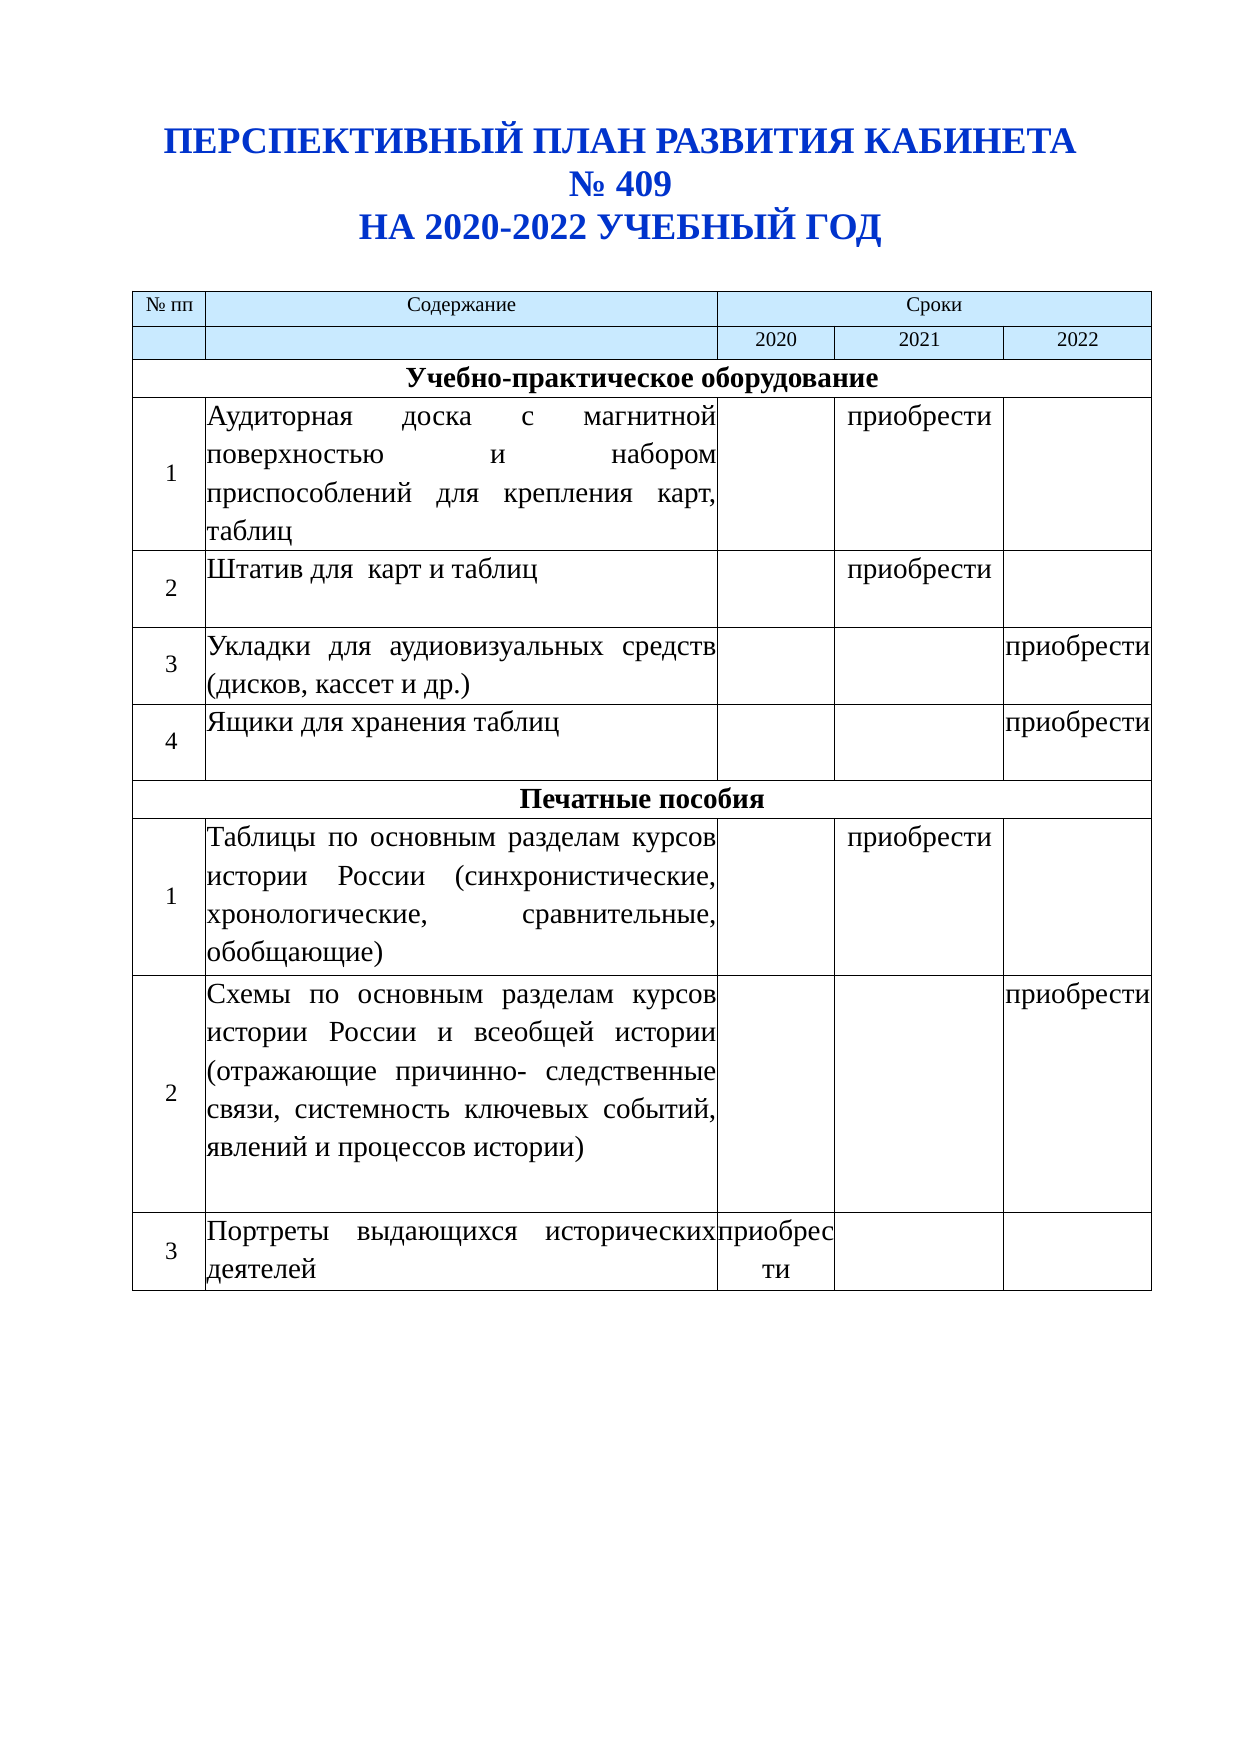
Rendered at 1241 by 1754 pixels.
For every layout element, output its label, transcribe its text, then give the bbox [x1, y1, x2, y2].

table_cell [1004, 398, 1151, 550]
table_cell [718, 976, 834, 1212]
table_cell Штатив для карт и таблиц [206, 551, 717, 627]
table_cell [835, 628, 1003, 703]
table_cell [718, 705, 834, 780]
title НА 2020-2022 УЧЕБНЫЙ ГОД [133, 204, 1107, 247]
table_header Содержание [206, 292, 717, 326]
table_cell приобрести [718, 1213, 834, 1290]
table_cell Портреты выдающихся исторических деятелей [206, 1213, 717, 1290]
table_cell [718, 398, 834, 550]
table_cell Печатные пособия [133, 781, 1151, 818]
table_cell 3 [133, 628, 205, 703]
title ПЕРСПЕКТИВНЫЙ ПЛАН РАЗВИТИЯ КАБИНЕТА № 409 [133, 118, 1107, 204]
table_cell 2020 [718, 327, 834, 359]
table_cell приобрести [1004, 976, 1151, 1212]
table_cell 4 [133, 705, 205, 780]
table_cell [133, 327, 205, 359]
table_cell Аудиторная доска с магнитной поверхностью и набором приспособлений для крепления карт, таблиц [206, 398, 717, 550]
table_cell 1 [133, 819, 205, 975]
table_cell 2022 [1004, 327, 1151, 359]
table_cell Таблицы по основным разделам курсов истории России (синхронистические, хронологические, сравнительные, обобщающие) [206, 819, 717, 975]
table_cell [718, 628, 834, 703]
table_cell Учебно-практическое оборудование [133, 360, 1151, 397]
table_cell Ящики для хранения таблиц [206, 705, 717, 780]
table_cell [718, 819, 834, 975]
table_cell [718, 551, 834, 627]
table_cell приобрести [835, 819, 1003, 975]
table_cell 2 [133, 976, 205, 1212]
table_cell [206, 327, 717, 359]
table_cell приобрести [835, 398, 1003, 550]
table_cell приобрести [835, 551, 1003, 627]
table_cell [1004, 551, 1151, 627]
table_cell Схемы по основным разделам курсов истории России и всеобщей истории (отражающие причинно- следственные связи, системность ключевых событий, явлений и процессов истории) [206, 976, 717, 1212]
table_cell [835, 976, 1003, 1212]
table_header Сроки [718, 292, 1151, 326]
table_cell [1004, 819, 1151, 975]
table_cell [835, 1213, 1003, 1290]
table_cell 2021 [835, 327, 1003, 359]
table_cell 2 [133, 551, 205, 627]
table_cell 3 [133, 1213, 205, 1290]
table_cell [1004, 1213, 1151, 1290]
table_header № пп [133, 292, 205, 326]
table_cell приобрести [1004, 628, 1151, 703]
table_cell приобрести [1004, 705, 1151, 780]
table_cell [835, 705, 1003, 780]
table_cell 1 [133, 398, 205, 550]
table_cell Укладки для аудиовизуальных средств (дисков, кассет и др.) [206, 628, 717, 703]
